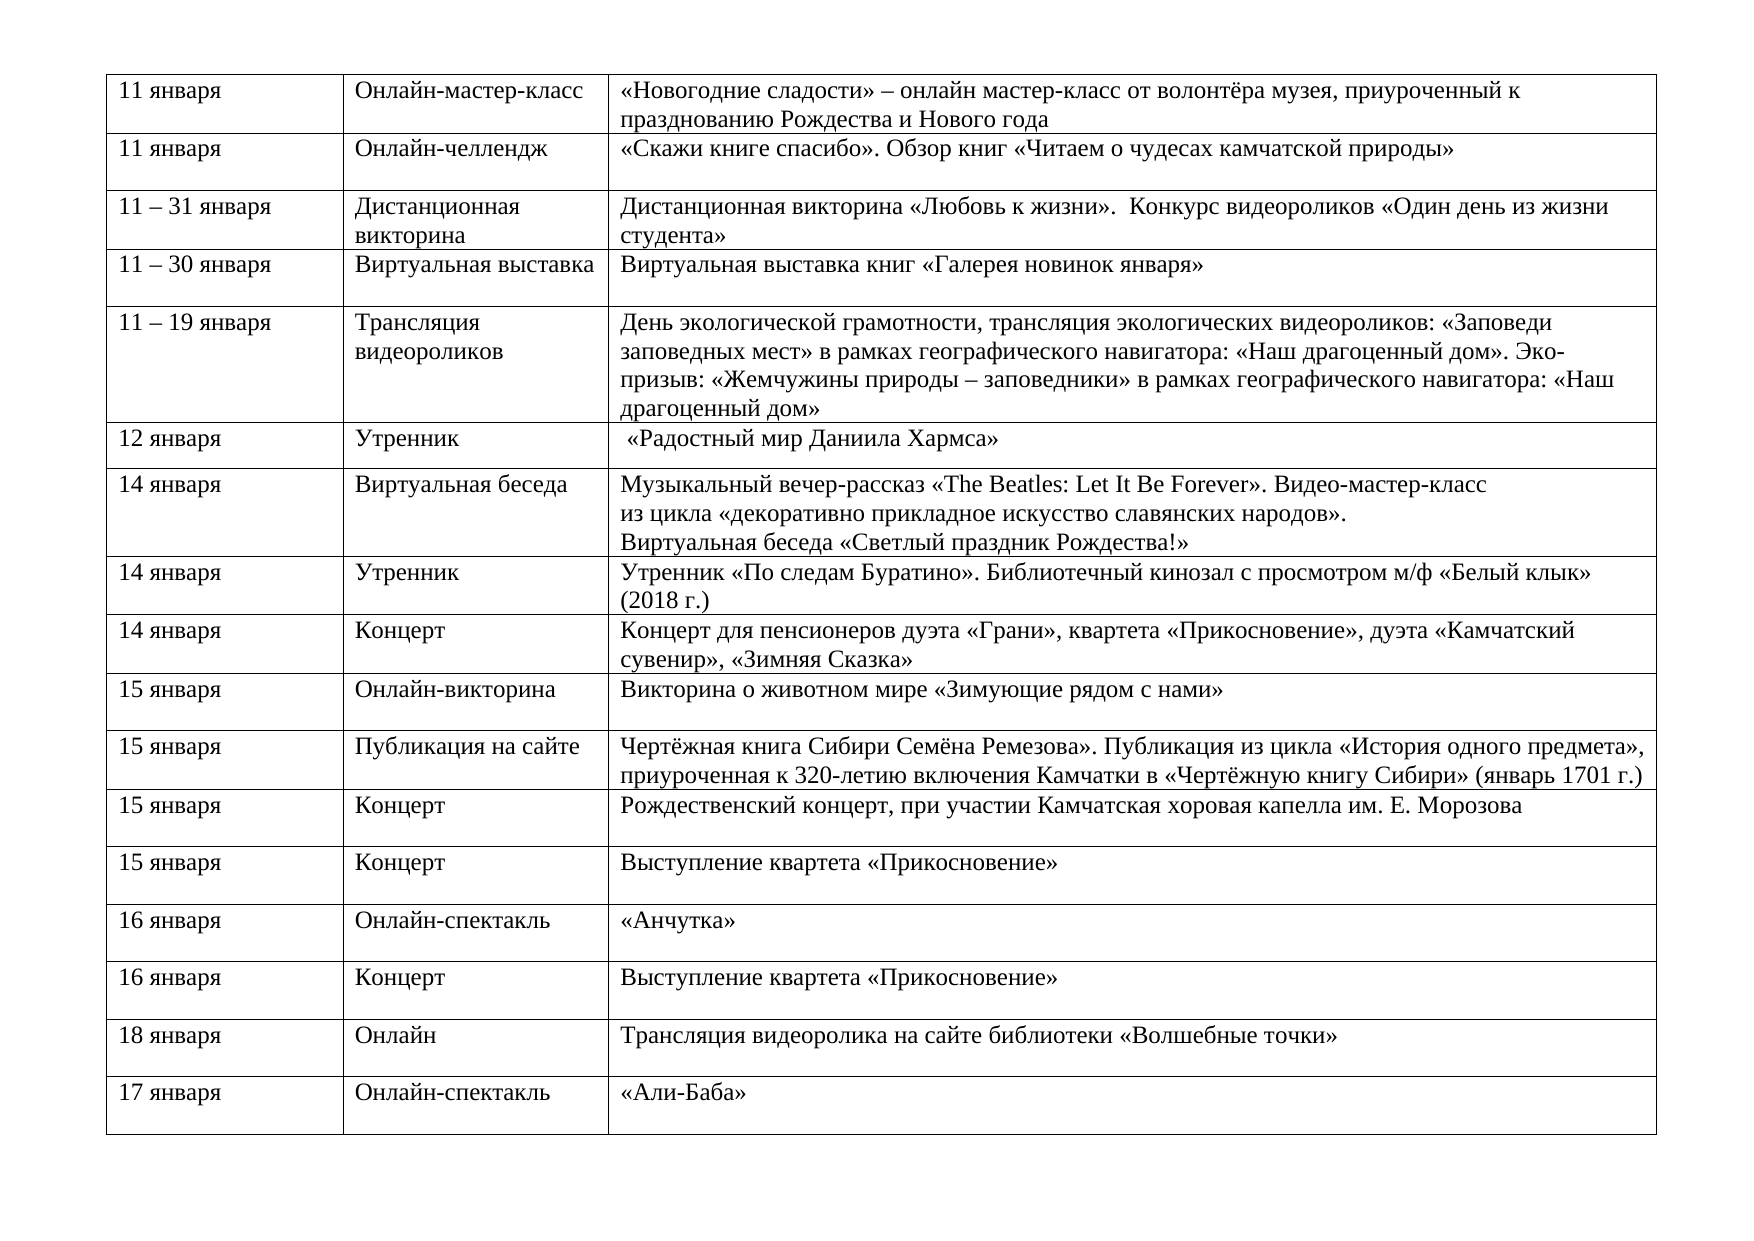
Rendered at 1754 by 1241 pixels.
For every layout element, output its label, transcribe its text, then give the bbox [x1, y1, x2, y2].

table_cell «Скажи книге спасибо». Обзор книг «Читаем о чудесах камчатской природы» [609, 134, 1656, 190]
table_cell Виртуальная выставка [344, 250, 608, 306]
table_cell Онлайн [344, 1020, 608, 1076]
table_cell Утренник [344, 557, 608, 614]
table_cell Концерт [344, 962, 608, 1019]
table_cell 11 – 30 января [107, 250, 343, 306]
table_cell «Али-Баба» [609, 1077, 1656, 1134]
table_cell 12 января [107, 423, 343, 468]
table_cell Онлайн-викторина [344, 674, 608, 730]
table_cell Публикация на сайте [344, 731, 608, 789]
table_cell Концерт для пенсионеров дуэта «Грани», квартета «Прикосновение», дуэта «Камчатский сувенир», «Зимняя Сказка» [609, 615, 1656, 673]
table_cell 11 января [107, 134, 343, 190]
table_cell Онлайн-спектакль [344, 905, 608, 961]
table_cell День экологической грамотности, трансляция экологических видеороликов: «Заповеди заповедных мест» в рамках географического навигатора: «Наш драгоценный дом». Эко-призыв: «Жемчужины природы – заповедники» в рамках географического навигатора: «Наш драгоценный дом» [609, 307, 1656, 422]
table_cell 14 января [107, 469, 343, 556]
table_cell Викторина о животном мире «Зимующие рядом с нами» [609, 674, 1656, 730]
table_cell Концерт [344, 790, 608, 846]
table_cell Дистанционная викторина [344, 191, 608, 248]
table_cell «Анчутка» [609, 905, 1656, 961]
table_cell Онлайн-спектакль [344, 1077, 608, 1134]
table_cell Выступление квартета «Прикосновение» [609, 962, 1656, 1019]
table_cell «Новогодние сладости» – онлайн мастер-класс от волонтёра музея, приуроченный к празднованию Рождества и Нового года [609, 75, 1656, 132]
table_cell Онлайн-челлендж [344, 134, 608, 190]
table_cell 17 января [107, 1077, 343, 1134]
table_cell 16 января [107, 905, 343, 961]
table_cell Чертёжная книга Сибири Семёна Ремезова». Публикация из цикла «История одного предмета», приуроченная к 320-летию включения Камчатки в «Чертёжную книгу Сибири» (январь 1701 г.) [609, 731, 1656, 789]
table_cell Выступление квартета «Прикосновение» [609, 847, 1656, 904]
table_cell «Радостный мир Даниила Хармса» [609, 423, 1656, 468]
table_cell 16 января [107, 962, 343, 1019]
table_cell Трансляция видеоролика на сайте библиотеки «Волшебные точки» [609, 1020, 1656, 1076]
table_cell Утренник «По следам Буратино». Библиотечный кинозал с просмотром м/ф «Белый клык» (2018 г.) [609, 557, 1656, 614]
table_cell Концерт [344, 847, 608, 904]
table_cell 11 – 31 января [107, 191, 343, 248]
table_cell 15 января [107, 731, 343, 789]
table_cell Утренник [344, 423, 608, 468]
table_cell Онлайн-мастер-класс [344, 75, 608, 132]
table_cell Музыкальный вечер-рассказ «The Beatles: Let It Be Forever». Видео-мастер-класс из цикла «декоративно прикладное искусство славянских народов». Виртуальная беседа «Светлый праздник Рождества!» [609, 469, 1656, 556]
table_cell 15 января [107, 847, 343, 904]
table_cell Дистанционная викторина «Любовь к жизни». Конкурс видеороликов «Один день из жизни студента» [609, 191, 1656, 248]
table_cell 18 января [107, 1020, 343, 1076]
table_cell 15 января [107, 790, 343, 846]
table_cell 14 января [107, 615, 343, 673]
table_cell Виртуальная беседа [344, 469, 608, 556]
table_cell 11 – 19 января [107, 307, 343, 422]
table_cell Концерт [344, 615, 608, 673]
table_cell Трансляция видеороликов [344, 307, 608, 422]
table_cell 14 января [107, 557, 343, 614]
table_cell 15 января [107, 674, 343, 730]
table_cell Виртуальная выставка книг «Галерея новинок января» [609, 250, 1656, 306]
table_cell Рождественский концерт, при участии Камчатская хоровая капелла им. Е. Морозова [609, 790, 1656, 846]
table_cell 11 января [107, 75, 343, 132]
